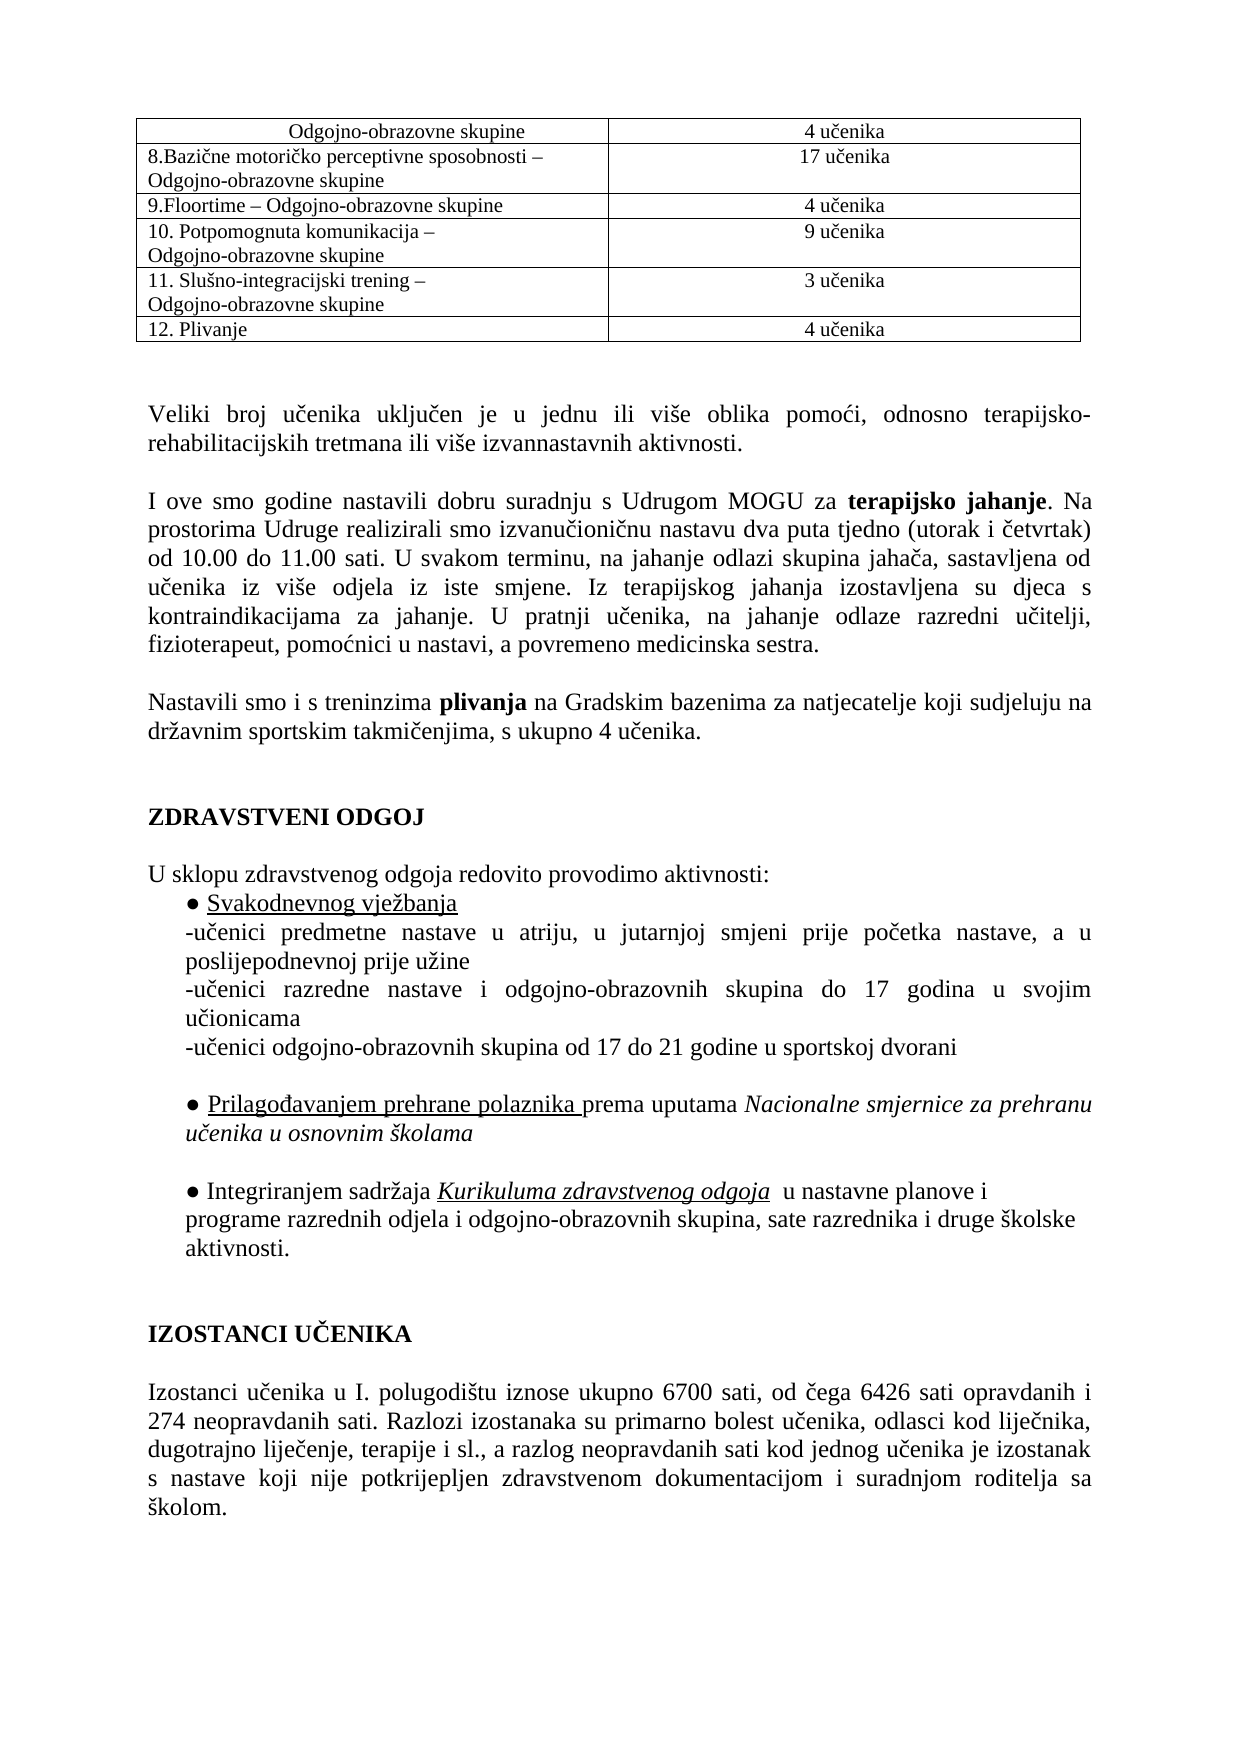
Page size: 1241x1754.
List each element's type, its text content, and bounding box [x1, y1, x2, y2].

table_cell 4 učenika [609, 194, 1080, 217]
text ● Prilagođavanjem prehrane polaznika prema uputama Nacionalne smjernice za prehranu učenika u osnovnim školama [185, 1089, 1092, 1147]
text -učenici odgojno-obrazovnih skupina od 17 do 21 godine u sportskoj dvorani [185, 1032, 1092, 1061]
table_cell 2 učenika 4 učenika [609, 119, 1080, 143]
text Veliki broj učenika uključen je u jednu ili više oblika pomoći, odnosno terapijsko- rehabilitacijskih tretmana ili više izvannastavnih aktivnosti. [148, 399, 1092, 457]
table_cell 4 učenika [609, 317, 1080, 341]
text ZDRAVSTVENI ODGOJ [148, 802, 1092, 831]
table_cell 10. Potpomognuta komunikacija – Odgojno-obrazovne skupine [137, 219, 608, 267]
table_cell 17 učenika [609, 144, 1080, 192]
text aktivnosti. [148, 1233, 1092, 1262]
text ● Svakodnevnog vježbanja [148, 888, 1092, 917]
table_cell 9 učenika [609, 219, 1080, 267]
text I ove smo godine nastavili dobru suradnju s Udrugom MOGU za terapijsko jahanje. Na prostorima Udruge realizirali smo izvanučioničnu nastavu dva puta tjedno (utorak i četvrtak) od 10.00 do 11.00 sati. U svakom terminu, na jahanje odlazi skupina jahača, sastavljena od učenika iz više odjela iz iste smjene. Iz terapijskog jahanja izostavljena su djeca s kontraindikacijama za jahanje. U pratnji učenika, na jahanje odlaze razredni učitelji, fizioterapeut, pomoćnici u nastavi, a povremeno medicinska sestra. [148, 486, 1092, 658]
text -učenici razredne nastave i odgojno-obrazovnih skupina do 17 godina u svojim učionicama [185, 974, 1092, 1032]
text U sklopu zdravstvenog odgoja redovito provodimo aktivnosti: [148, 859, 1092, 888]
text ● Integriranjem sadržaja Kurikuluma zdravstvenog odgoja u nastavne planove i [148, 1176, 1092, 1204]
text Nastavili smo i s treninzima plivanja na Gradskim bazenima za natjecatelje koji sudjeluju na državnim sportskim takmičenjima, s ukupno 4 učenika. [148, 687, 1092, 744]
table_cell 11. Slušno-integracijski trening – Odgojno-obrazovne skupine [137, 268, 608, 316]
table_cell 3 učenika [609, 268, 1080, 316]
table_cell 9.Floortime – Odgojno-obrazovne skupine [137, 194, 608, 217]
text Izostanci učenika u I. polugodištu iznose ukupno 6700 sati, od čega 6426 sati opravdanih i 274 neopravdanih sati. Razlozi izostanaka su primarno bolest učenika, odlasci kod liječnika, dugotrajno liječenje, terapije i sl., a razlog neopravdanih sati kod jednog učenika je izostanak s nastave koji nije potkrijepljen zdravstvenom dokumentacijom i suradnjom roditelja sa školom. [148, 1377, 1092, 1521]
text programe razrednih odjela i odgojno-obrazovnih skupina, sate razrednika i druge školske [148, 1204, 1092, 1233]
table_cell 8.Bazične motoričko perceptivne sposobnosti – Odgojno-obrazovne skupine [137, 144, 608, 192]
table_cell 12. Plivanje [137, 317, 608, 341]
text -učenici predmetne nastave u atriju, u jutarnjoj smjeni prije početka nastave, a u poslijepodnevnoj prije užine [185, 917, 1092, 974]
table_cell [137, 119, 608, 143]
text IZOSTANCI UČENIKA [148, 1319, 1092, 1348]
